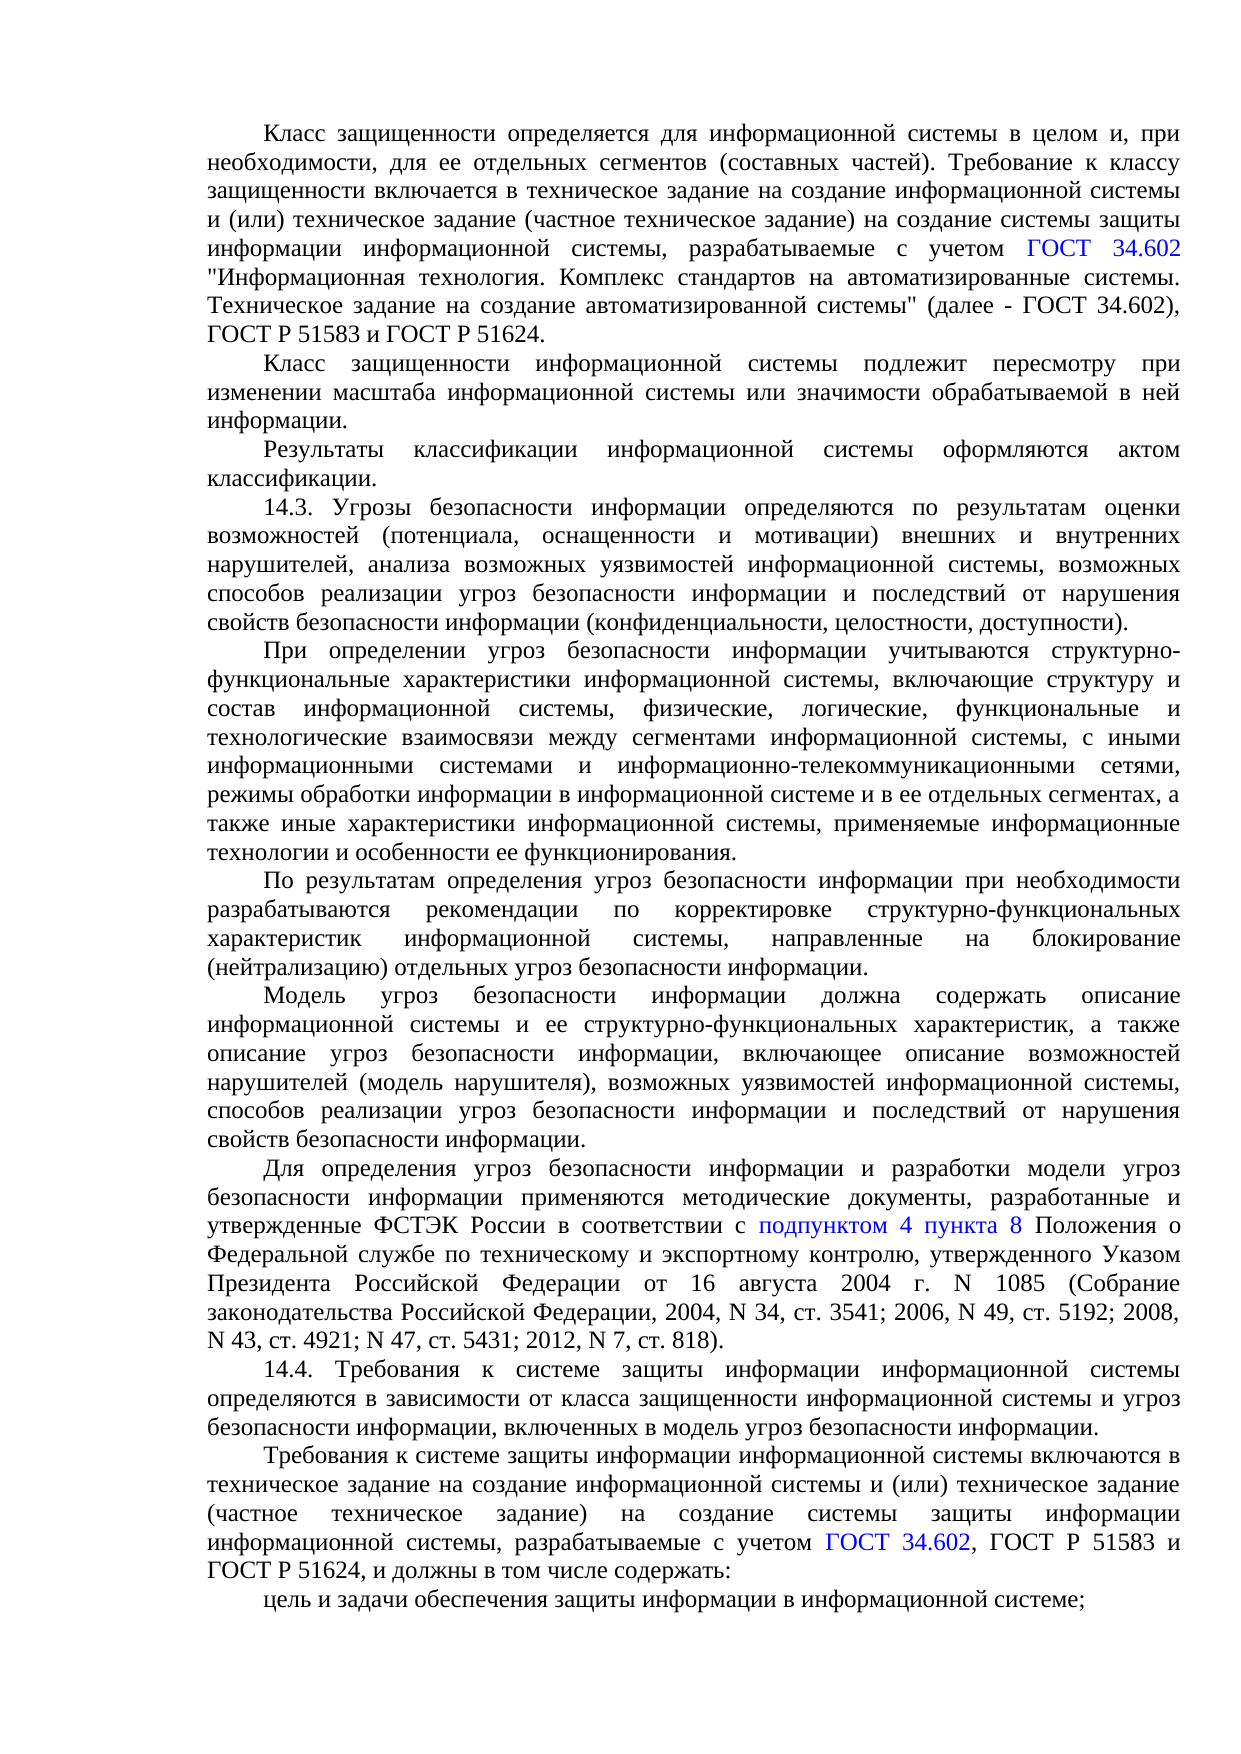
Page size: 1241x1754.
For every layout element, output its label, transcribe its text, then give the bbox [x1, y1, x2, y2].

text Класс защищенности информационной системы подлежит пересмотру при изменении масштаба информационной системы или значимости обрабатываемой в ней информации. [207, 348, 1181, 434]
text Результаты классификации информационной системы оформляются актом классификации. [207, 434, 1181, 492]
text цель и задачи обеспечения защиты информации в информационной системе; [207, 1584, 1181, 1613]
text Класс защищенности определяется для информационной системы в целом и, при необходимости, для ее отдельных сегментов (составных частей). Требование к классу защищенности включается в техническое задание на создание информационной системы и (или) техническое задание (частное техническое задание) на создание системы защиты информации информационной системы, разрабатываемые с учетом ГОСТ 34.602 "Информационная технология. Комплекс стандартов на автоматизированные системы. Техническое задание на создание автоматизированной системы" (далее - ГОСТ 34.602), ГОСТ Р 51583 и ГОСТ Р 51624. [207, 118, 1181, 348]
text По результатам определения угроз безопасности информации при необходимости разрабатываются рекомендации по корректировке структурно-функциональных характеристик информационной системы, направленные на блокирование (нейтрализацию) отдельных угроз безопасности информации. [207, 866, 1181, 981]
text Для определения угроз безопасности информации и разработки модели угроз безопасности информации применяются методические документы, разработанные и утвержденные ФСТЭК России в соответствии с подпунктом 4 пункта 8 Положения о Федеральной службе по техническому и экспортному контролю, утвержденного Указом Президента Российской Федерации от 16 августа 2004 г. N 1085 (Собрание законодательства Российской Федерации, 2004, N 34, ст. 3541; 2006, N 49, ст. 5192; 2008, N 43, ст. 4921; N 47, ст. 5431; 2012, N 7, ст. 818). [207, 1153, 1181, 1354]
text 14.3. Угрозы безопасности информации определяются по результатам оценки возможностей (потенциала, оснащенности и мотивации) внешних и внутренних нарушителей, анализа возможных уязвимостей информационной системы, возможных способов реализации угроз безопасности информации и последствий от нарушения свойств безопасности информации (конфиденциальности, целостности, доступности). [207, 492, 1181, 636]
text 14.4. Требования к системе защиты информации информационной системы определяются в зависимости от класса защищенности информационной системы и угроз безопасности информации, включенных в модель угроз безопасности информации. [207, 1354, 1181, 1441]
text Требования к системе защиты информации информационной системы включаются в техническое задание на создание информационной системы и (или) техническое задание (частное техническое задание) на создание системы защиты информации информационной системы, разрабатываемые с учетом ГОСТ 34.602, ГОСТ Р 51583 и ГОСТ Р 51624, и должны в том числе содержать: [207, 1441, 1181, 1584]
text Модель угроз безопасности информации должна содержать описание информационной системы и ее структурно-функциональных характеристик, а также описание угроз безопасности информации, включающее описание возможностей нарушителей (модель нарушителя), возможных уязвимостей информационной системы, способов реализации угроз безопасности информации и последствий от нарушения свойств безопасности информации. [207, 981, 1181, 1153]
text При определении угроз безопасности информации учитываются структурно-функциональные характеристики информационной системы, включающие структуру и состав информационной системы, физические, логические, функциональные и технологические взаимосвязи между сегментами информационной системы, с иными информационными системами и информационно-телекоммуникационными сетями, режимы обработки информации в информационной системе и в ее отдельных сегментах, а также иные характеристики информационной системы, применяемые информационные технологии и особенности ее функционирования. [207, 636, 1181, 866]
